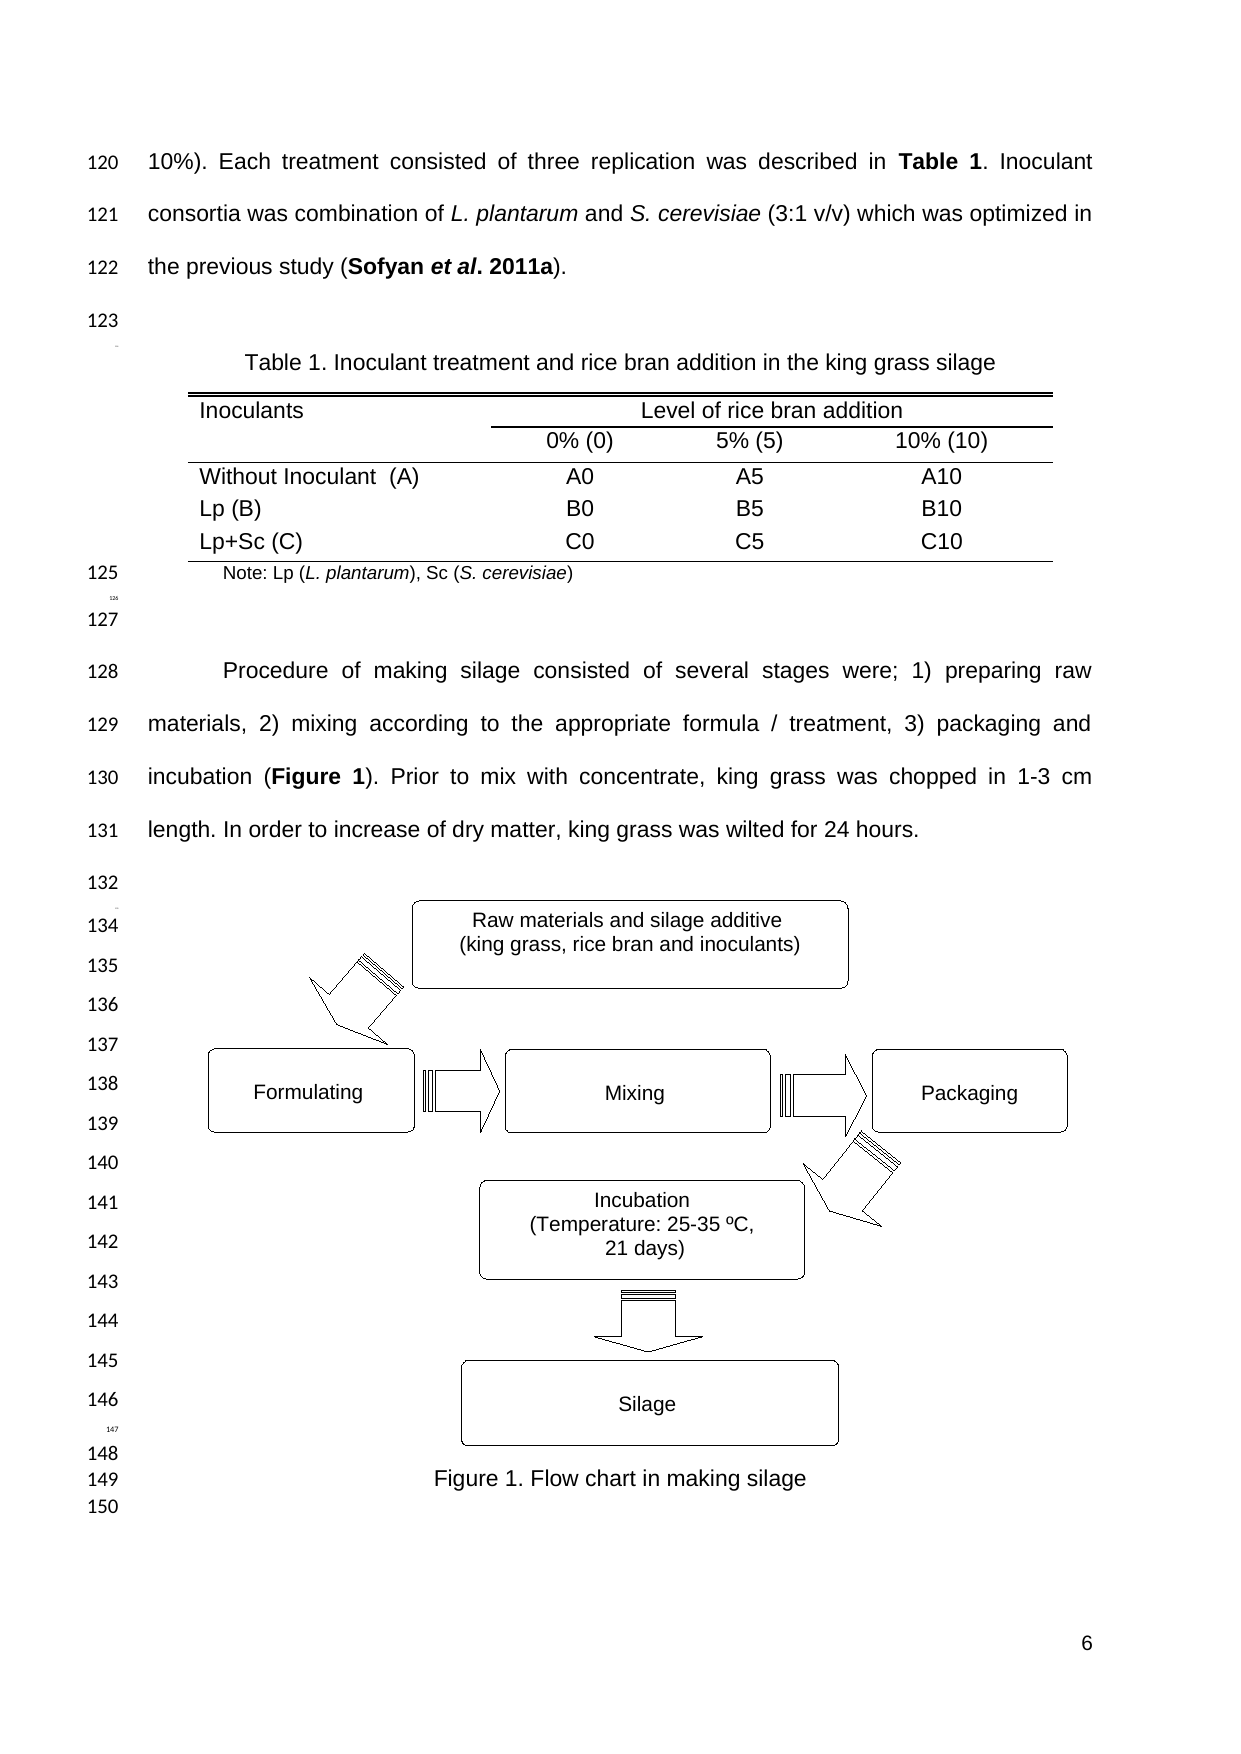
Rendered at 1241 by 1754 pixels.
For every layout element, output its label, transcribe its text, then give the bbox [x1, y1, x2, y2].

table_cell C0 [491, 528, 668, 561]
table_cell C5 [668, 528, 831, 561]
table_cell C10 [831, 528, 1052, 561]
table_cell B5 [668, 495, 831, 528]
table_cell Without Inoculant (A) [188, 463, 491, 495]
table_cell Inoculants [188, 397, 491, 462]
table_cell 5% (5) [668, 428, 831, 462]
table_cell A0 [491, 463, 668, 495]
table_cell A10 [831, 463, 1052, 495]
text Note: Lp (L. plantarum), Sc (S. cerevisiae) [148, 562, 1092, 583]
table_cell B0 [491, 495, 668, 528]
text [148, 148, 1092, 279]
table_cell A5 [668, 463, 831, 495]
table_cell Lp+Sc (C) [188, 528, 491, 561]
table_cell B10 [831, 495, 1052, 528]
table_cell Level of rice bran addition [491, 397, 1052, 426]
table_cell 10% (10) [831, 428, 1052, 462]
table_header Table 1. Inoculant treatment and rice bran addition in the king grass silage [188, 349, 1052, 392]
table_cell 0% (0) [491, 428, 668, 462]
table_cell Lp (B) [188, 495, 491, 528]
text Procedure of making silage consisted of several stages were; 1) preparing raw materials, 2) mixing according to the appropriate formula / treatment, 3) packaging and incubation (Figure 1). Prior to mix with concentrate, king grass was chopped in 1-3 cm length. In order to increase of dry matter, king grass was wilted for 24 hours. [148, 657, 1092, 842]
text Figure 1. Flow chart in making silage [148, 1465, 1092, 1492]
